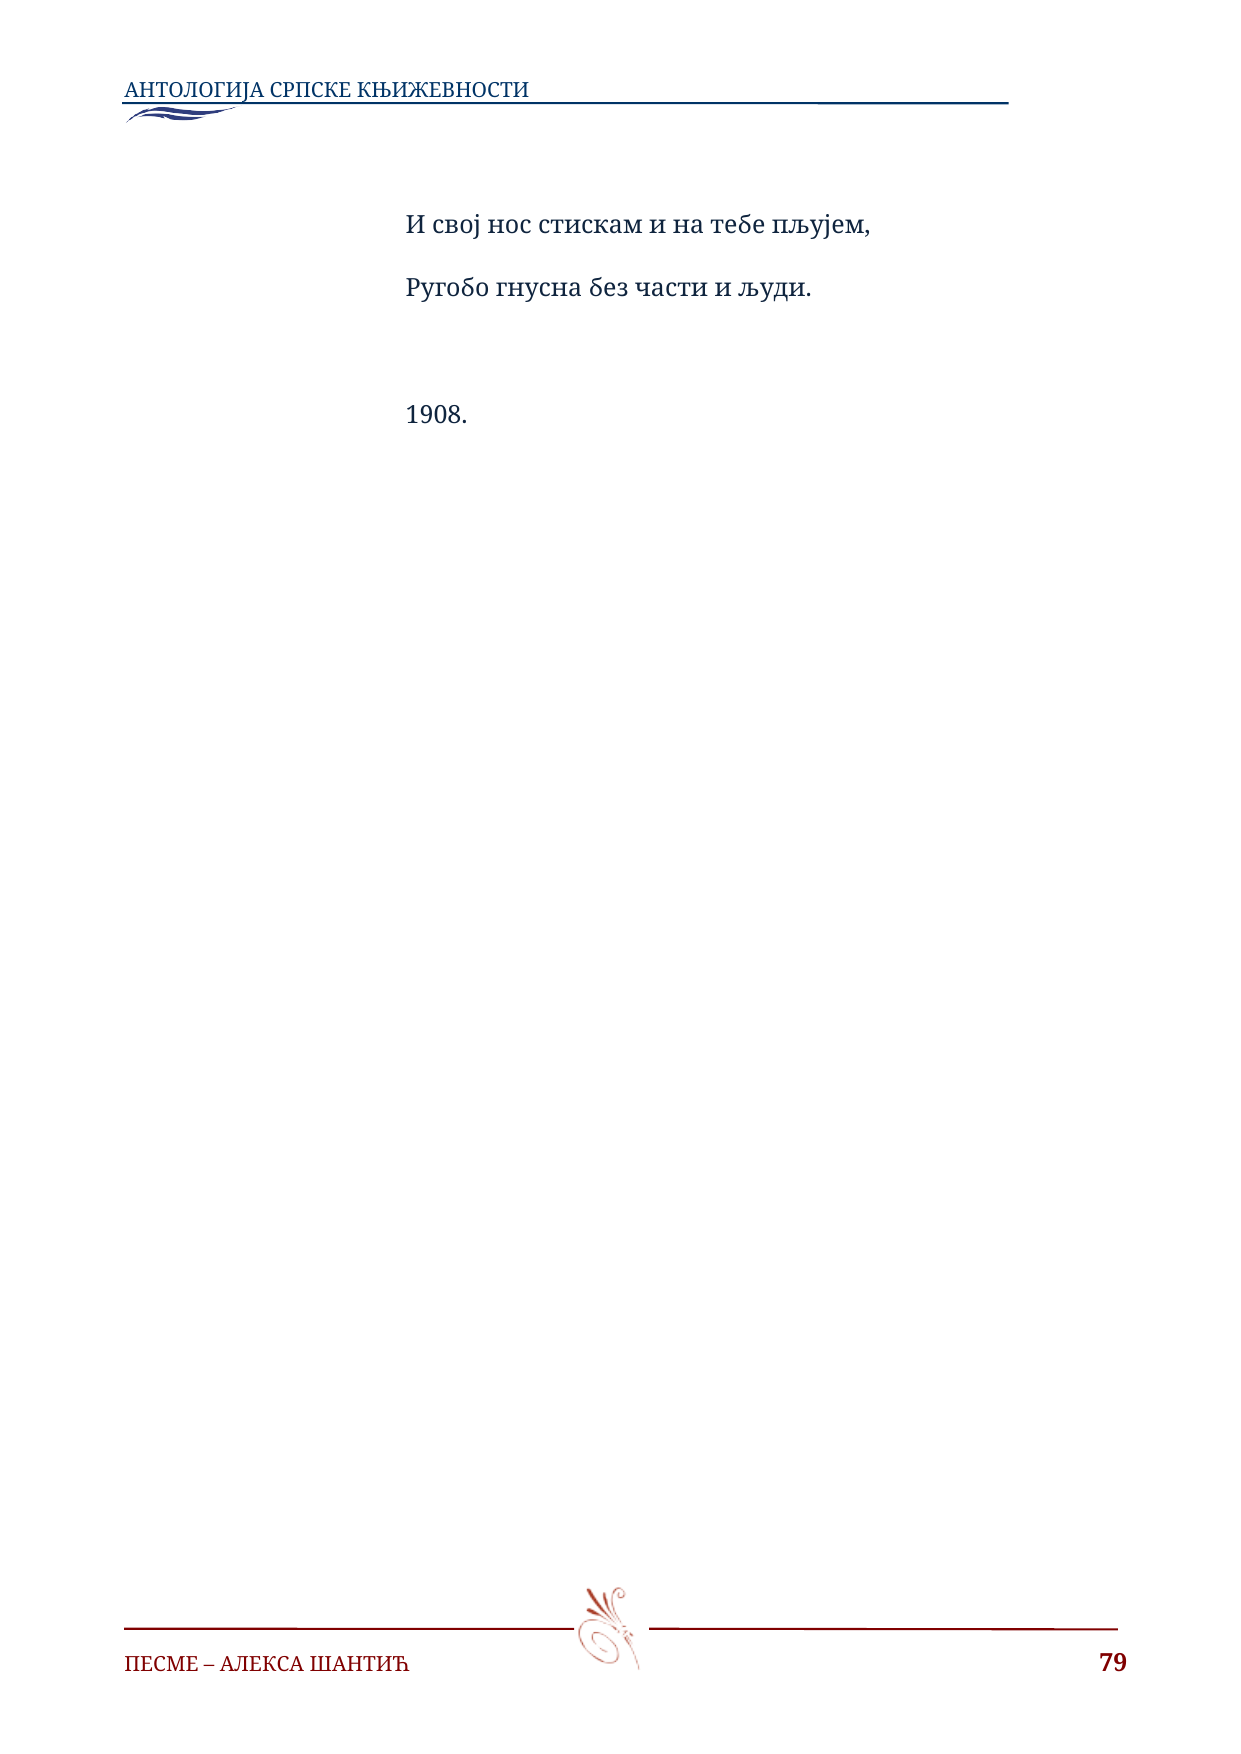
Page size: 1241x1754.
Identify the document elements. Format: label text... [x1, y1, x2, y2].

text 1908. [124, 396, 1146, 431]
text Ругобо гнусна без части и људи. [124, 270, 1146, 304]
text И свој нос стискам и на тебе пљујем, [124, 207, 1146, 241]
